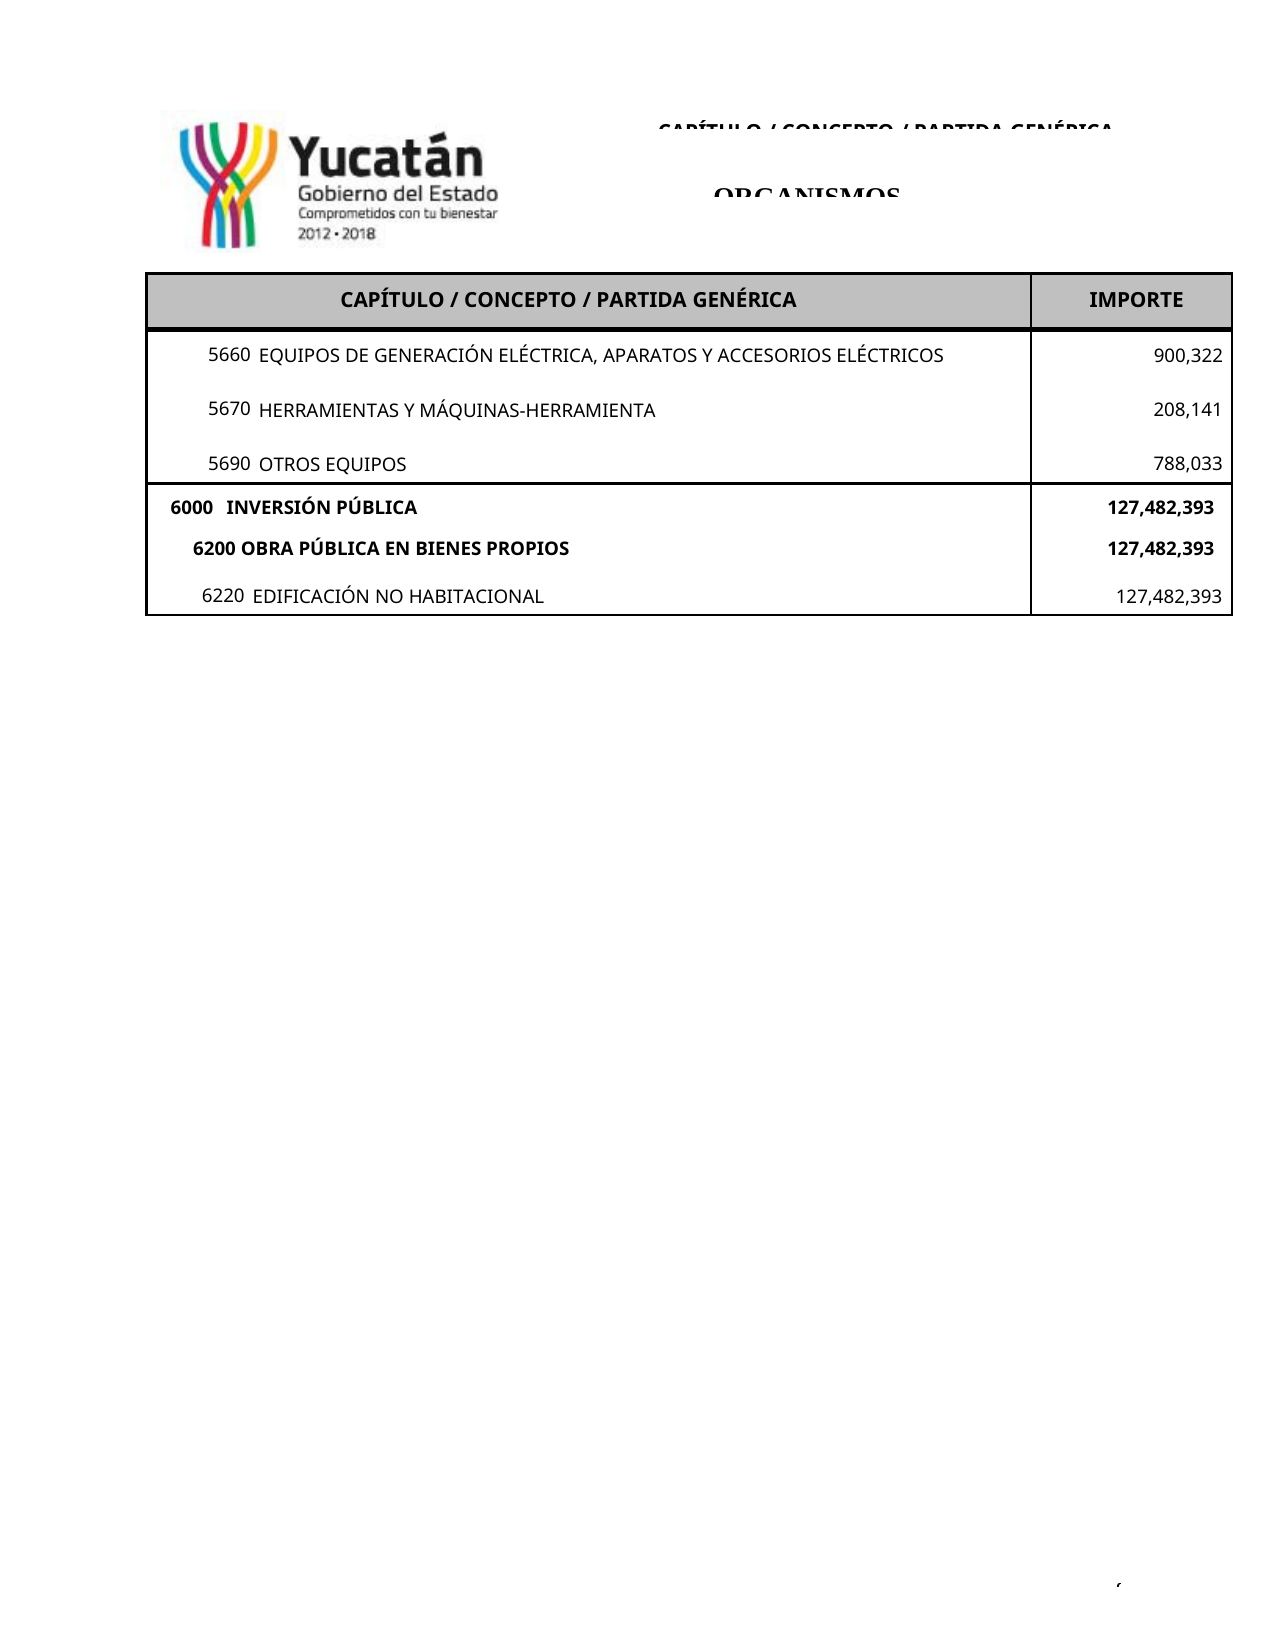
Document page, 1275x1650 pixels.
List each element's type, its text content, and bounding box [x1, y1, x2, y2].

table_cell 900,322 208,141 788,033 [1032, 332, 1231, 482]
table_cell 127,482,393 127,482,393 127,482,393 [1032, 485, 1231, 614]
picture [160, 110, 520, 253]
table_cell 5660 EQUIPOS DE GENERACIÓN ELÉCTRICA, APARATOS Y ACCESORIOS ELÉCTRICOS 5670 HERRAMIENTAS Y MÁQUINAS-HERRAMIENTA 5690 OTROS EQUIPOS [148, 332, 1030, 482]
table_cell 6000 INVERSIÓN PÚBLICA 6200 OBRA PÚBLICA EN BIENES PROPIOS 6220 EDIFICACIÓN NO HABITACIONAL [148, 485, 1030, 614]
table_header IMPORTE [1032, 275, 1231, 327]
table_header CAPÍTULO / CONCEPTO / PARTIDA GENÉRICA [148, 275, 1030, 327]
